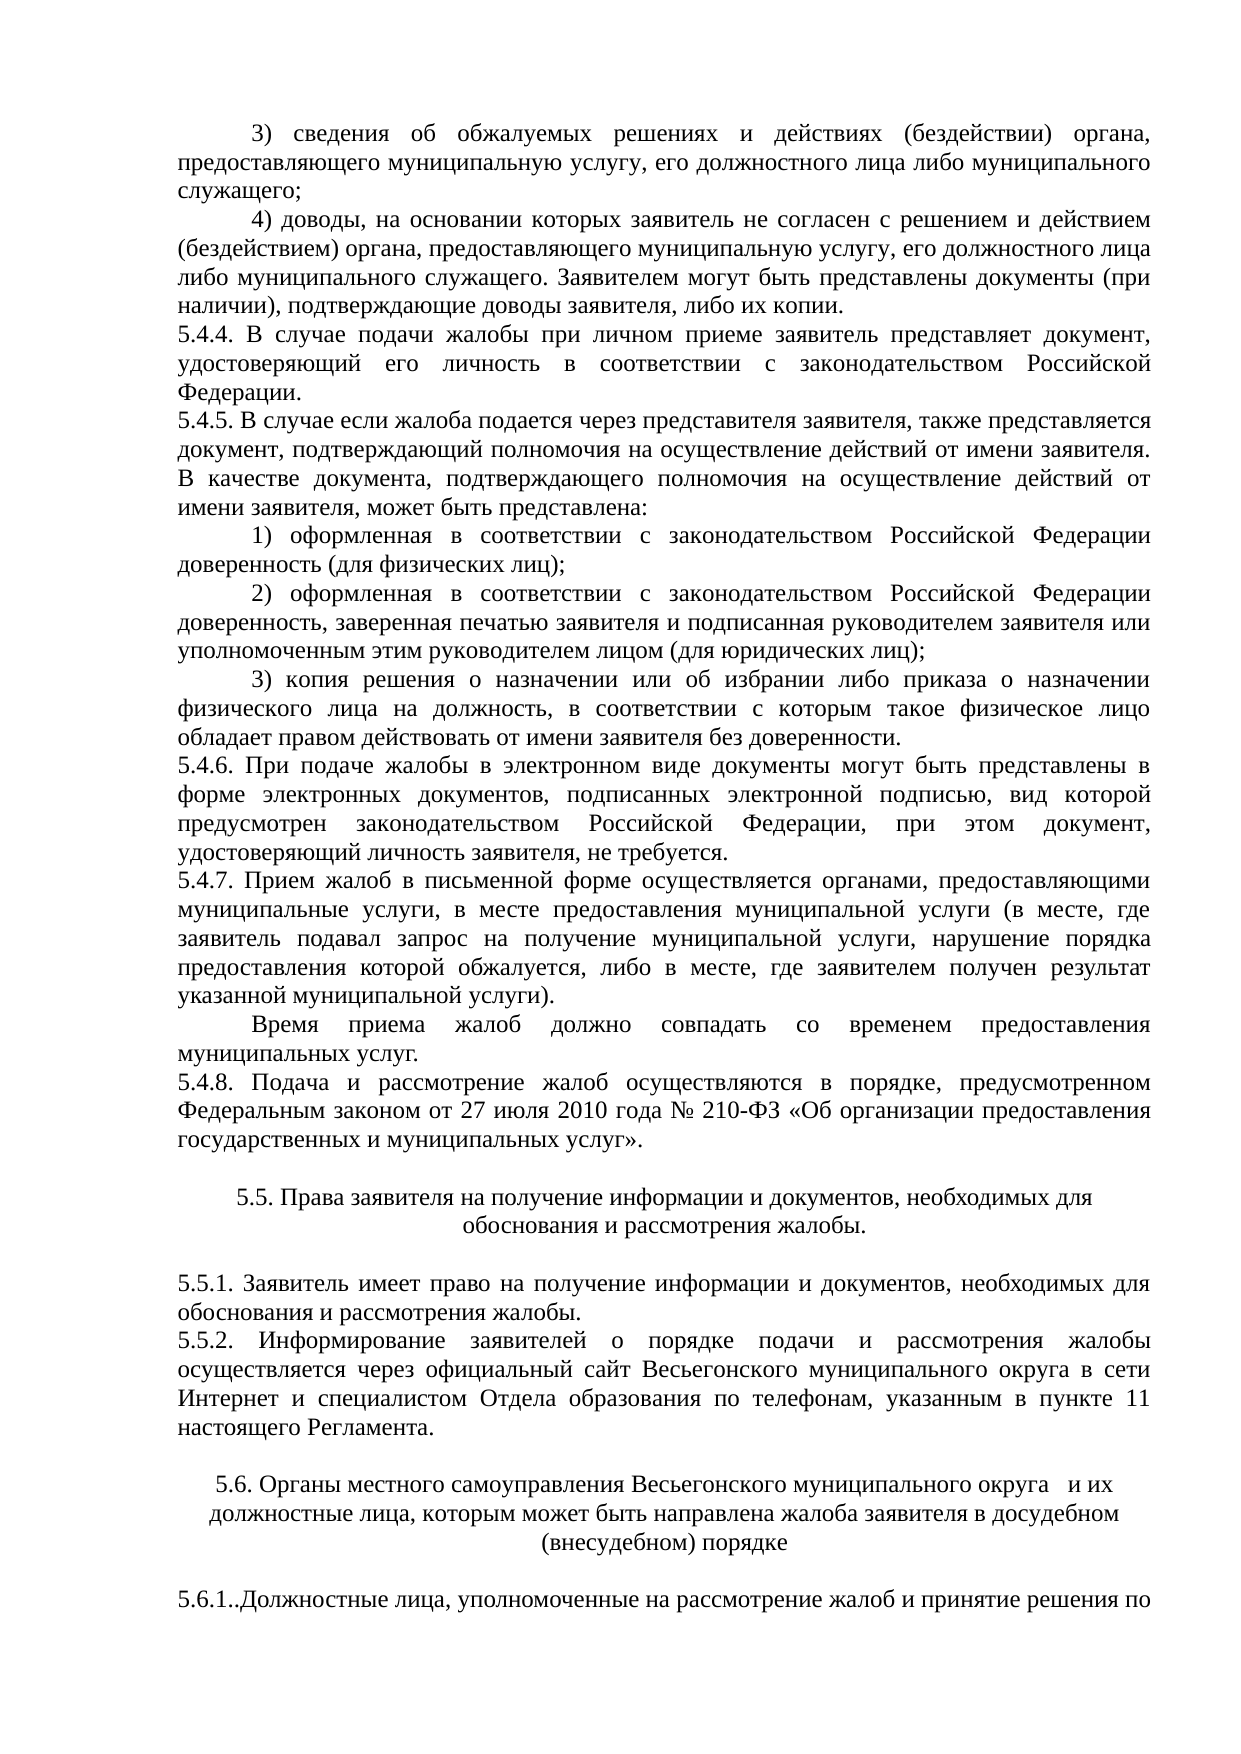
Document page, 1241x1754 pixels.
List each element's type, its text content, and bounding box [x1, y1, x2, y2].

text 2) оформленная в соответствии с законодательством Российской Федерации доверенность, заверенная печатью заявителя и подписанная руководителем заявителя или уполномоченным этим руководителем лицом (для юридических лиц); [177, 578, 1152, 664]
text 3) копия решения о назначении или об избрании либо приказа о назначении физического лица на должность, в соответствии с которым такое физическое лицо обладает правом действовать от имени заявителя без доверенности. [177, 664, 1152, 751]
text 5.4.6. При подаче жалобы в электронном виде документы могут быть представлены в форме электронных документов, подписанных электронной подписью, вид которой предусмотрен законодательством Российской Федерации, при этом документ, удостоверяющий личность заявителя, не требуется. [177, 751, 1152, 866]
text Время приема жалоб должно совпадать со временем предоставления муниципальных услуг. [177, 1009, 1152, 1067]
text 5.4.8. Подача и рассмотрение жалоб осуществляются в порядке, предусмотренном Федеральным законом от 27 июля 2010 года № 210-ФЗ «Об организации предоставления государственных и муниципальных услуг». [177, 1067, 1152, 1153]
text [177, 1584, 1152, 1613]
text 5.4.7. Прием жалоб в письменной форме осуществляется органами, предоставляющими муниципальные услуги, в месте предоставления муниципальной услуги (в месте, где заявитель подавал запрос на получение муниципальной услуги, нарушение порядка предоставления которой обжалуется, либо в месте, где заявителем получен результат указанной муниципальной услуги). [177, 866, 1152, 1009]
text 5.6. Органы местного самоуправления Весьегонского муниципального округа и их должностные лица, которым может быть направлена жалоба заявителя в досудебном (внесудебном) порядке [177, 1469, 1152, 1556]
text 5.5. Права заявителя на получение информации и документов, необходимых для обоснования и рассмотрения жалобы. [177, 1182, 1152, 1239]
text 1) оформленная в соответствии с законодательством Российской Федерации доверенность (для физических лиц); [177, 521, 1152, 578]
text 5.5.2. Информирование заявителей о порядке подачи и рассмотрения жалобы осуществляется через официальный сайт Весьегонского муниципального округа в сети Интернет и специалистом Отдела образования по телефонам, указанным в пункте 11 настоящего Регламента. [177, 1326, 1152, 1441]
text 4) доводы, на основании которых заявитель не согласен с решением и действием (бездействием) органа, предоставляющего муниципальную услугу, его должностного лица либо муниципального служащего. Заявителем могут быть представлены документы (при наличии), подтверждающие доводы заявителя, либо их копии. [177, 204, 1152, 319]
text 5.5.1. Заявитель имеет право на получение информации и документов, необходимых для обоснования и рассмотрения жалобы. [177, 1268, 1152, 1326]
text 5.4.5. В случае если жалоба подается через представителя заявителя, также представляется документ, подтверждающий полномочия на осуществление действий от имени заявителя. В качестве документа, подтверждающего полномочия на осуществление действий от имени заявителя, может быть представлена: [177, 406, 1152, 521]
text 3) сведения об обжалуемых решениях и действиях (бездействии) органа, предоставляющего муниципальную услугу, его должностного лица либо муниципального служащего; [177, 118, 1152, 204]
text 5.4.4. В случае подачи жалобы при личном приеме заявитель представляет документ, удостоверяющий его личность в соответствии с законодательством Российской Федерации. [177, 319, 1152, 406]
